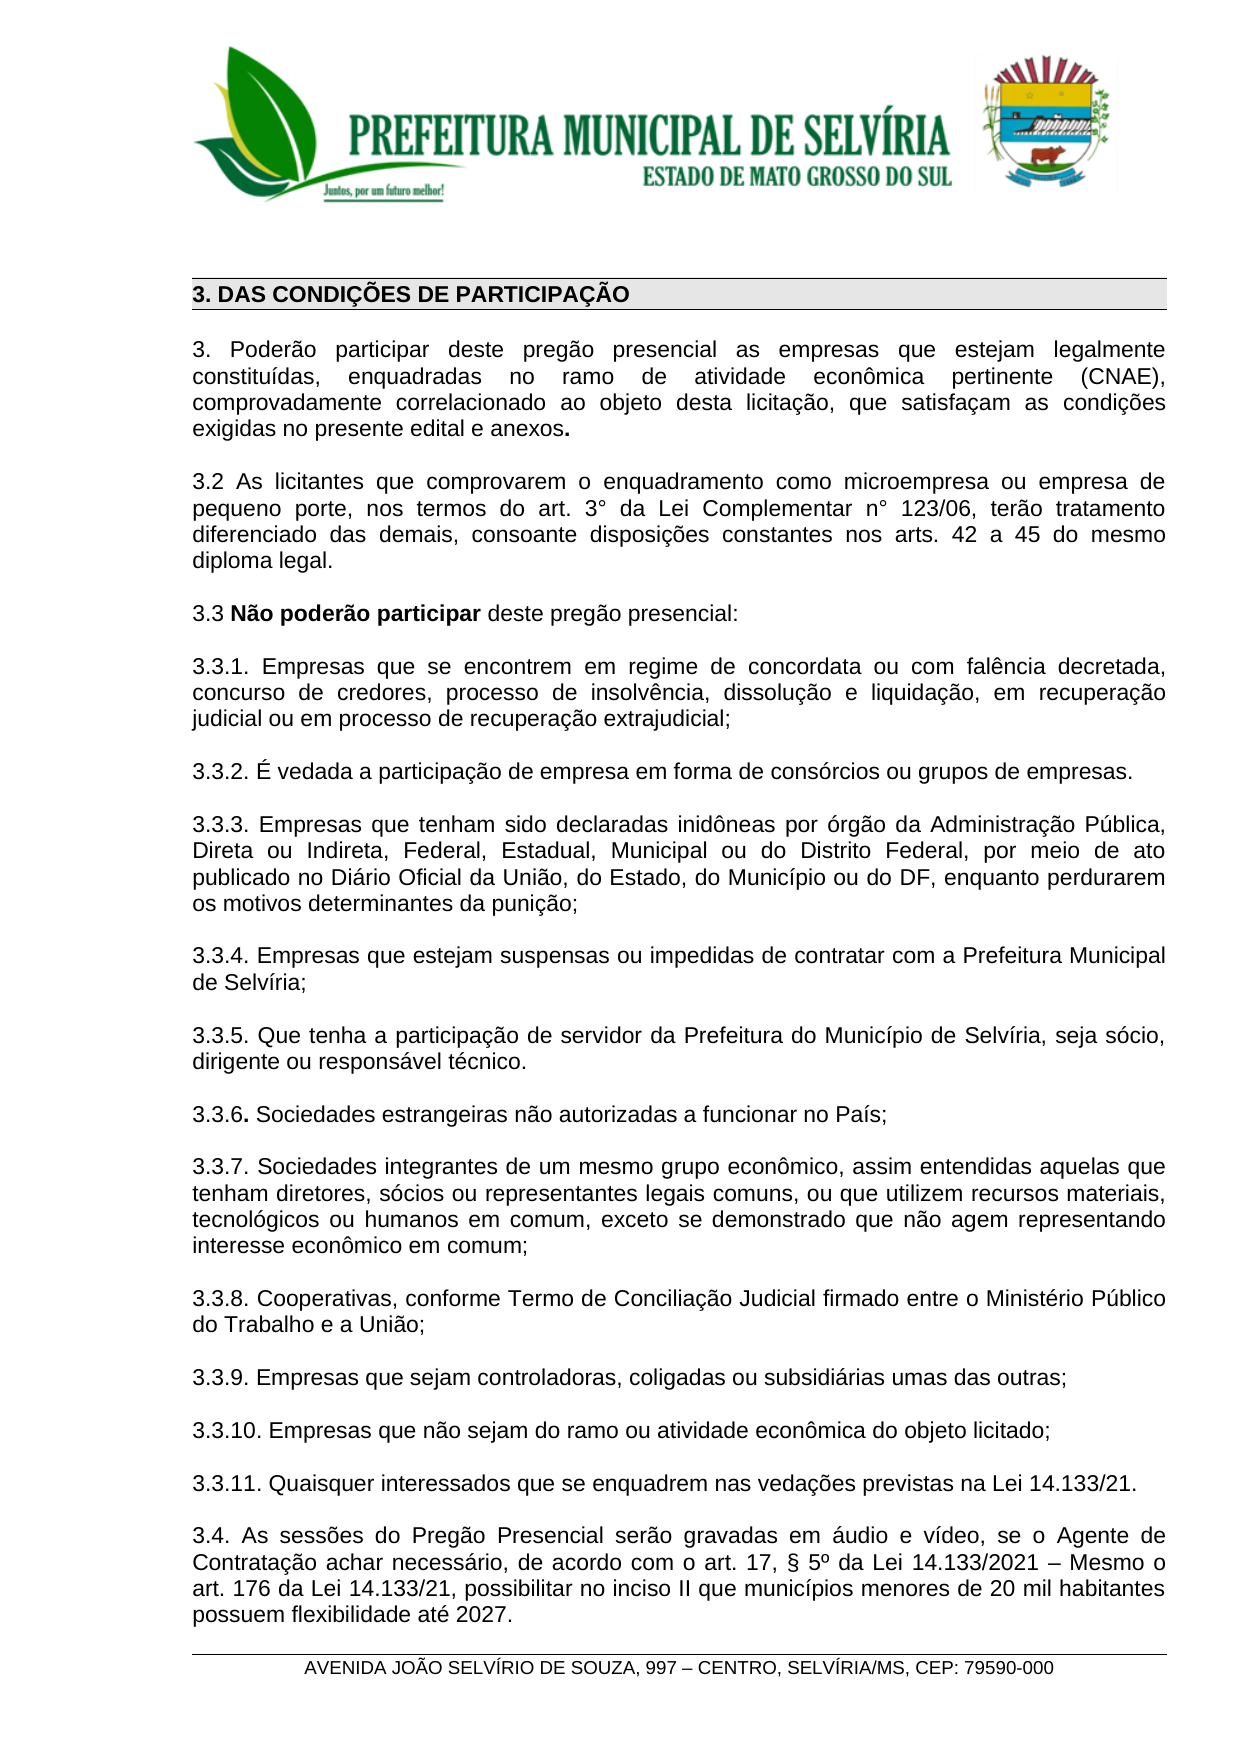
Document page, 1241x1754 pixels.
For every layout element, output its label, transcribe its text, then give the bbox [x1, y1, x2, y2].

text 3.3.7. Sociedades integrantes de um mesmo grupo econômico, assim entendidas aquelas que tenham diretores, sócios ou representantes legais comuns, ou que utilizem recursos materiais, tecnológicos ou humanos em comum, exceto se demonstrado que não agem representando interesse econômico em comum; [192, 1153, 1167, 1259]
text 3.3.4. Empresas que estejam suspensas ou impedidas de contratar com a Prefeitura Municipal de Selvíria; [192, 942, 1167, 995]
text 3.3.6. Sociedades estrangeiras não autorizadas a funcionar no País; [192, 1101, 1167, 1127]
text 3.3.8. Cooperativas, conforme Termo de Conciliação Judicial firmado entre o Ministério Público do Trabalho e a União; [192, 1285, 1167, 1338]
text 3. DAS CONDIÇÕES DE PARTICIPAÇÃO [192, 279, 1167, 309]
text 3.3.3. Empresas que tenham sido declaradas inidôneas por órgão da Administração Pública, Direta ou Indireta, Federal, Estadual, Municipal ou do Distrito Federal, por meio de ato publicado no Diário Oficial da União, do Estado, do Município ou do DF, enquanto perdurarem os motivos determinantes da punição; [192, 811, 1167, 916]
text 3.3.2. É vedada a participação de empresa em forma de consórcios ou grupos de empresas. [192, 758, 1167, 784]
text 3.3.1. Empresas que se encontrem em regime de concordata ou com falência decretada, concurso de credores, processo de insolvência, dissolução e liquidação, em recuperação judicial ou em processo de recuperação extrajudicial; [192, 653, 1167, 732]
text 3.3.5. Que tenha a participação de servidor da Prefeitura do Município de Selvíria, seja sócio, dirigente ou responsável técnico. [192, 1022, 1167, 1074]
text 3.3.10. Empresas que não sejam do ramo ou atividade econômica do objeto licitado; [192, 1417, 1167, 1443]
text 3.3 Não poderão participar deste pregão presencial: [192, 600, 1167, 626]
text 3.2 As licitantes que comprovarem o enquadramento como microempresa ou empresa de pequeno porte, nos termos do art. 3° da Lei Complementar n° 123/06, terão tratamento diferenciado das demais, consoante disposições constantes nos arts. 42 a 45 do mesmo diploma legal. [192, 468, 1167, 573]
text 3.3.11. Quaisquer interessados que se enquadrem nas vedações previstas na Lei 14.133/21. [192, 1469, 1167, 1496]
text 3.3.9. Empresas que sejam controladoras, coligadas ou subsidiárias umas das outras; [192, 1364, 1167, 1391]
text 3. Poderão participar deste pregão presencial as empresas que estejam legalmente constituídas, enquadradas no ramo de atividade econômica pertinente (CNAE), comprovadamente correlacionado ao objeto desta licitação, que satisfaçam as condições exigidas no presente edital e anexos. [192, 336, 1167, 442]
text 3.4. As sessões do Pregão Presencial serão gravadas em áudio e vídeo, se o Agente de Contratação achar necessário, de acordo com o art. 17, § 5º da Lei 14.133/2021 – Mesmo o art. 176 da Lei 14.133/21, possibilitar no inciso II que municípios menores de 20 mil habitantes possuem flexibilidade até 2027. [192, 1522, 1167, 1628]
picture [192, 44, 1136, 226]
